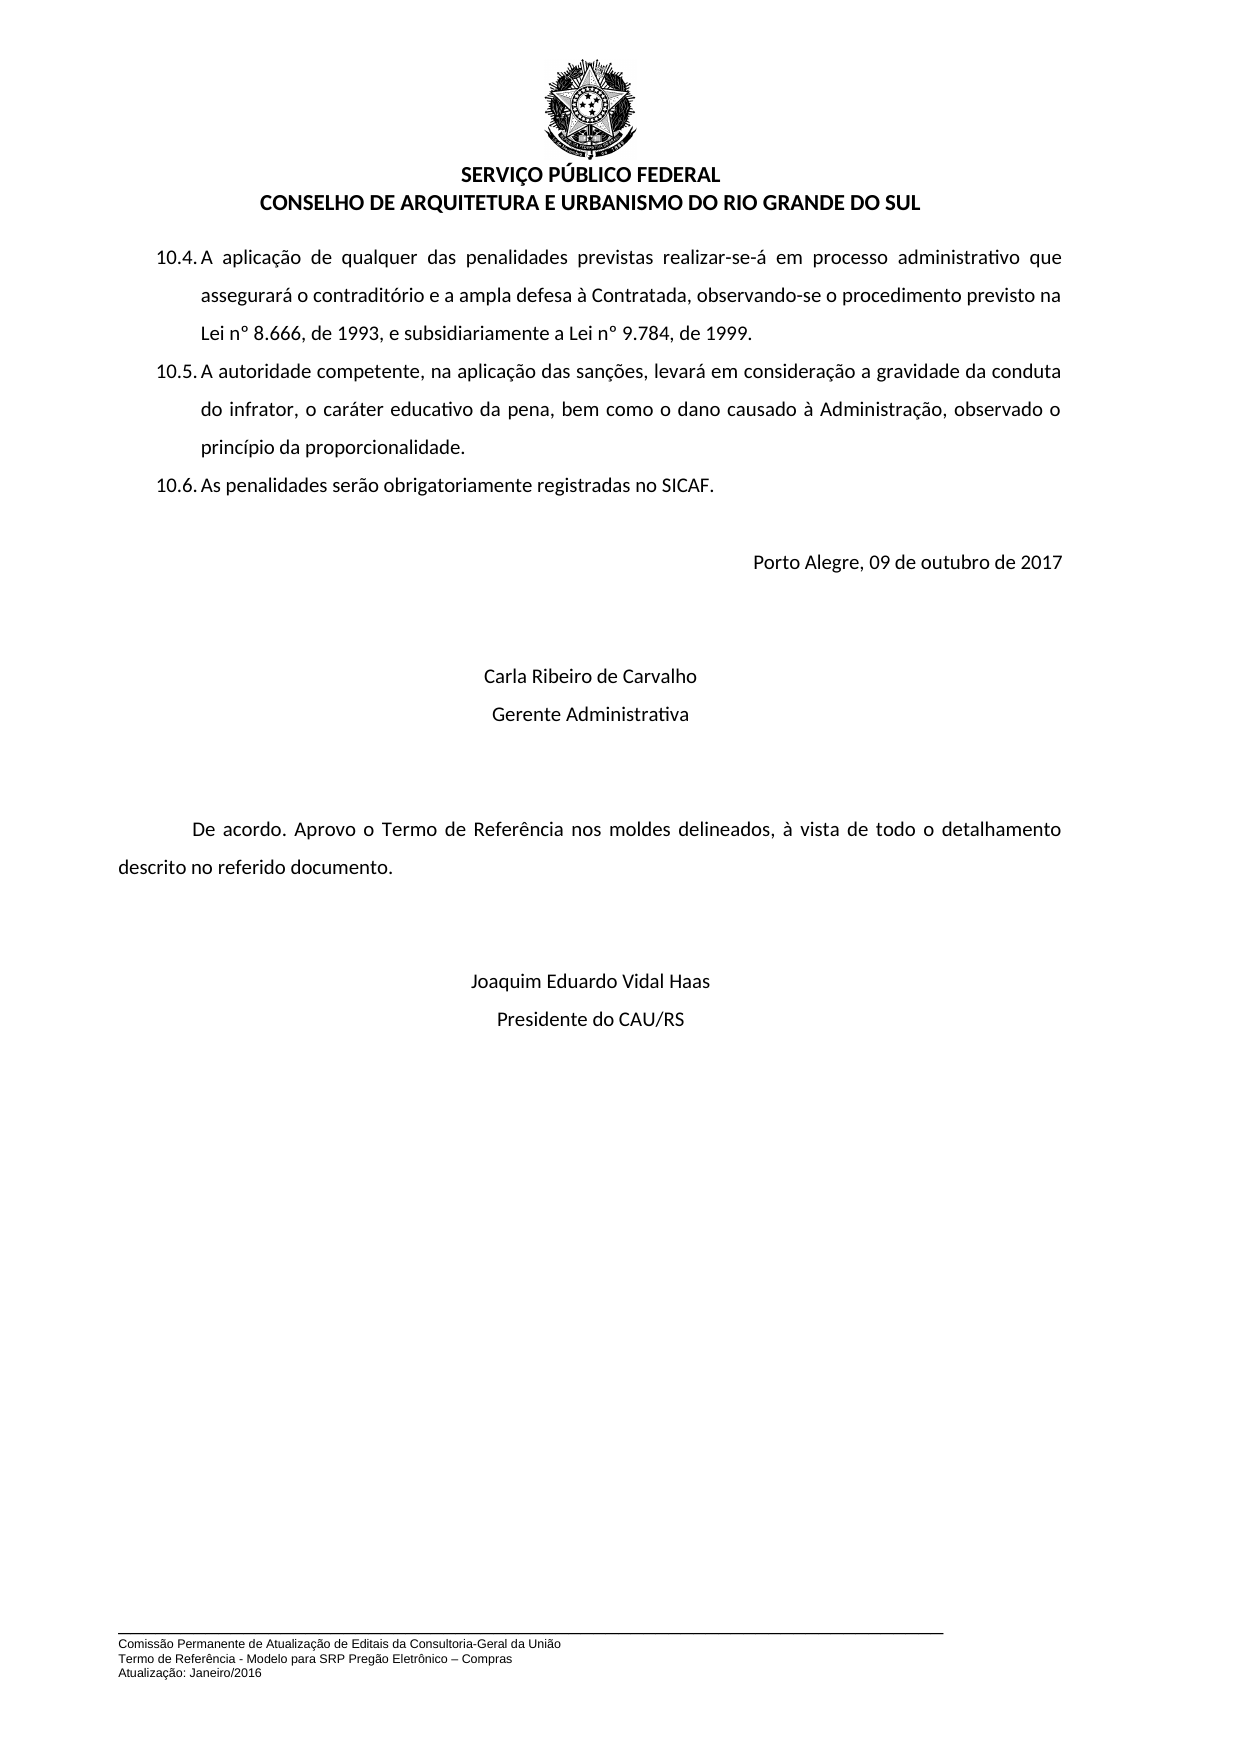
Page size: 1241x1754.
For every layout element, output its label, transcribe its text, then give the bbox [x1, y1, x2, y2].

text Carla Ribeiro de Carvalho [118, 663, 1063, 689]
list As penalidades serão obrigatoriamente registradas no SICAF. [156, 473, 1063, 498]
text Joaquim Eduardo Vidal Haas [118, 968, 1063, 994]
text Gerente Administrativa [118, 701, 1063, 727]
list A aplicação de qualquer das penalidades previstas realizar-se-á em processo administrativo que assegurará o contraditório e a ampla defesa à Contratada, observando-se o procedimento previsto na Lei nº 8.666, de 1993, e subsidiariamente a Lei nº 9.784, de 1999. [156, 244, 1063, 346]
text Porto Alegre, 09 de outubro de 2017 [156, 549, 1063, 574]
text De acordo. Aprovo o Termo de Referência nos moldes delineados, à vista de todo o detalhamento descrito no referido documento. [118, 816, 1063, 879]
list A autoridade competente, na aplicação das sanções, levará em consideração a gravidade da conduta do infrator, o caráter educativo da pena, bem como o dano causado à Administração, observado o princípio da proporcionalidade. [156, 358, 1063, 460]
picture [544, 59, 637, 160]
text Presidente do CAU/RS [118, 1006, 1063, 1032]
